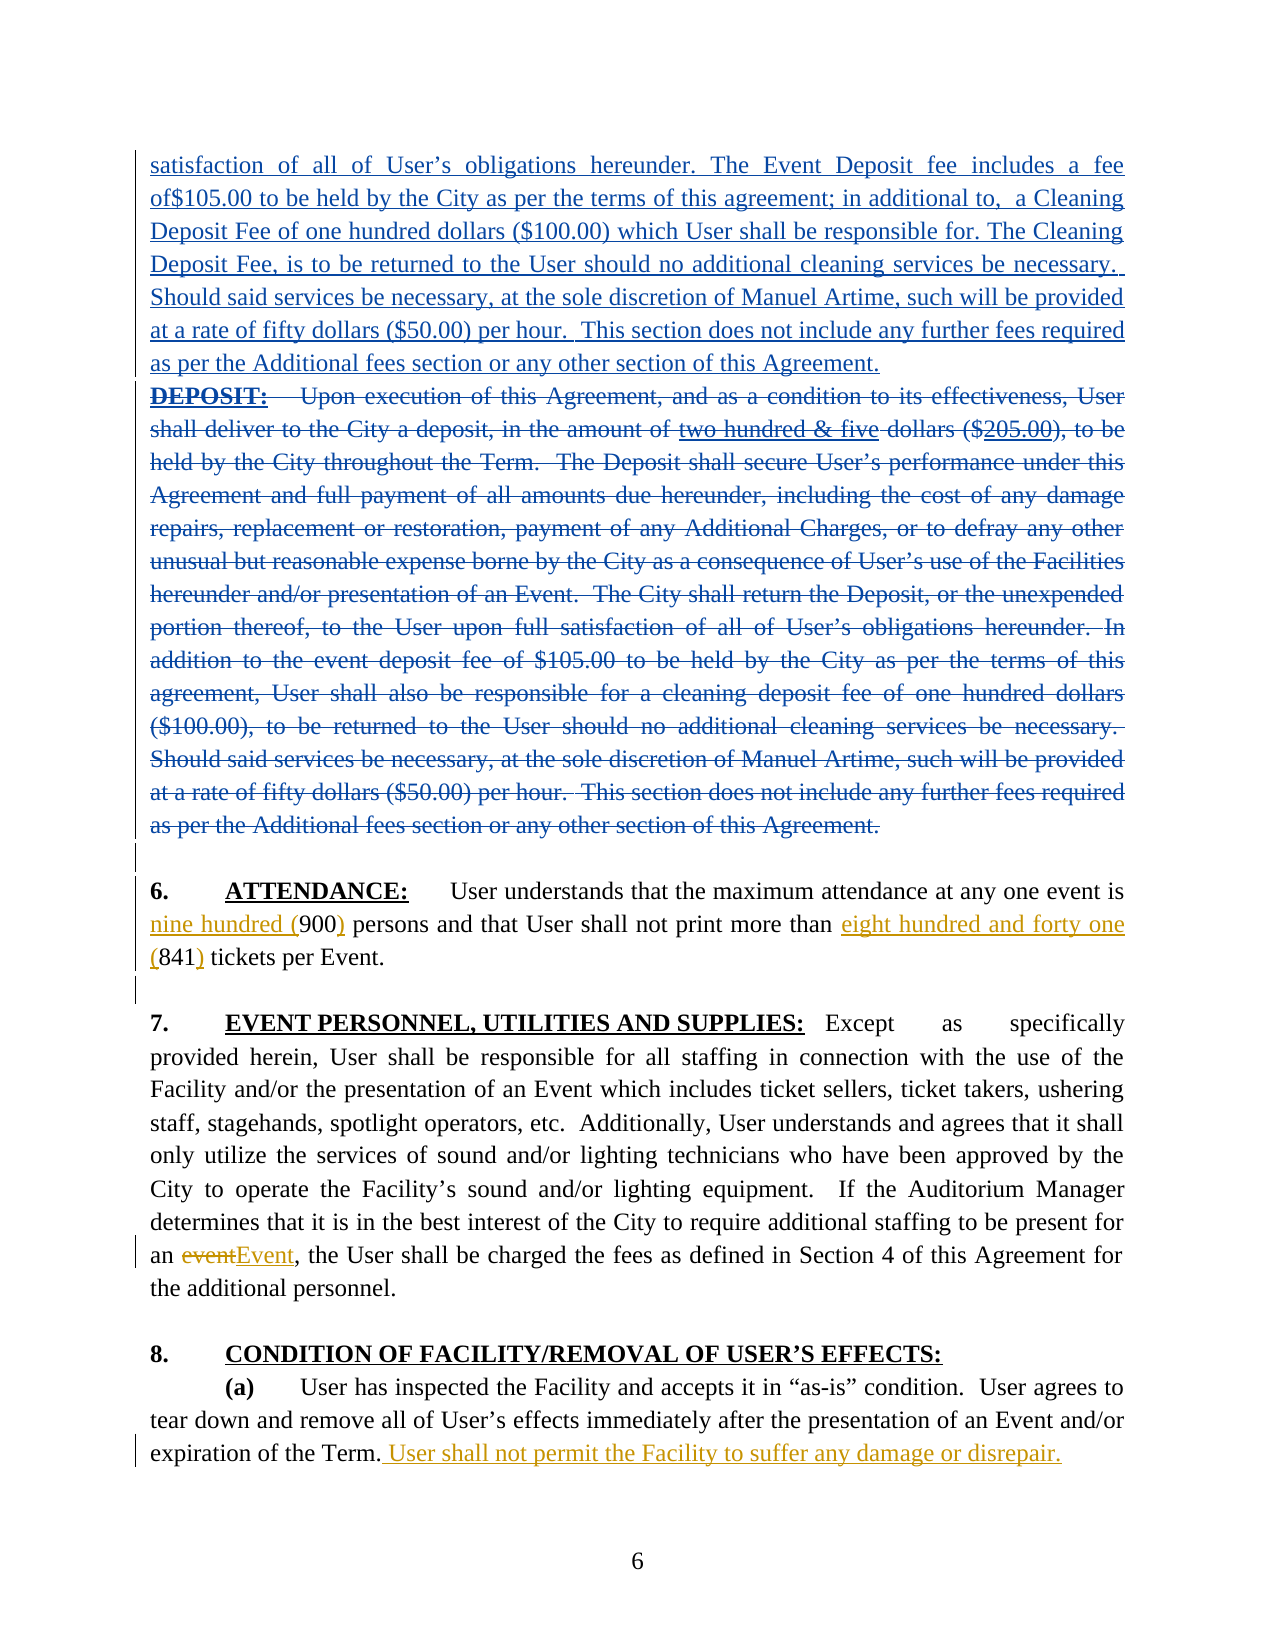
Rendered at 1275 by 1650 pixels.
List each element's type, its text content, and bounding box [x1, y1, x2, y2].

text 8. CONDITION OF FACILITY/REMOVAL OF USER’S EFFECTS: [150, 1339, 1125, 1367]
text 5. [150, 341, 1125, 377]
text 6. ATTENDANCE: User understands that the maximum attendance at any one event is 900 persons and that User shall not print more than 841 tickets per Event. [150, 876, 1125, 971]
text 5. [150, 176, 1125, 208]
text 5. [150, 275, 1125, 307]
text 5. [150, 308, 1125, 340]
text 7. EVENT PERSONNEL, UTILITIES AND SUPPLIES: Except as specifically provided herein, User shall be responsible for all staffing in connection with the use of the Facility and/or the presentation of an Event which includes ticket sellers, ticket takers, ushering staff, stagehands, spotlight operators, etc. Additionally, User understands and agrees that it shall only utilize the services of sound and/or lighting technicians who have been approved by the City to operate the Facility’s sound and/or lighting equipment. If the Auditorium Manager determines that it is in the best interest of the City to require additional staffing to be present for an , the User shall be charged the fees as defined in Section 4 of this Agreement for the additional personnel. [150, 1008, 1125, 1301]
text 5. [150, 209, 1125, 274]
text 5. [150, 150, 1125, 175]
text (a) User has inspected the Facility and accepts it in “as-is” condition. User agrees to tear down and remove all of User’s effects immediately after the presentation of an Event and/or expiration of the Term. [150, 1372, 1125, 1467]
